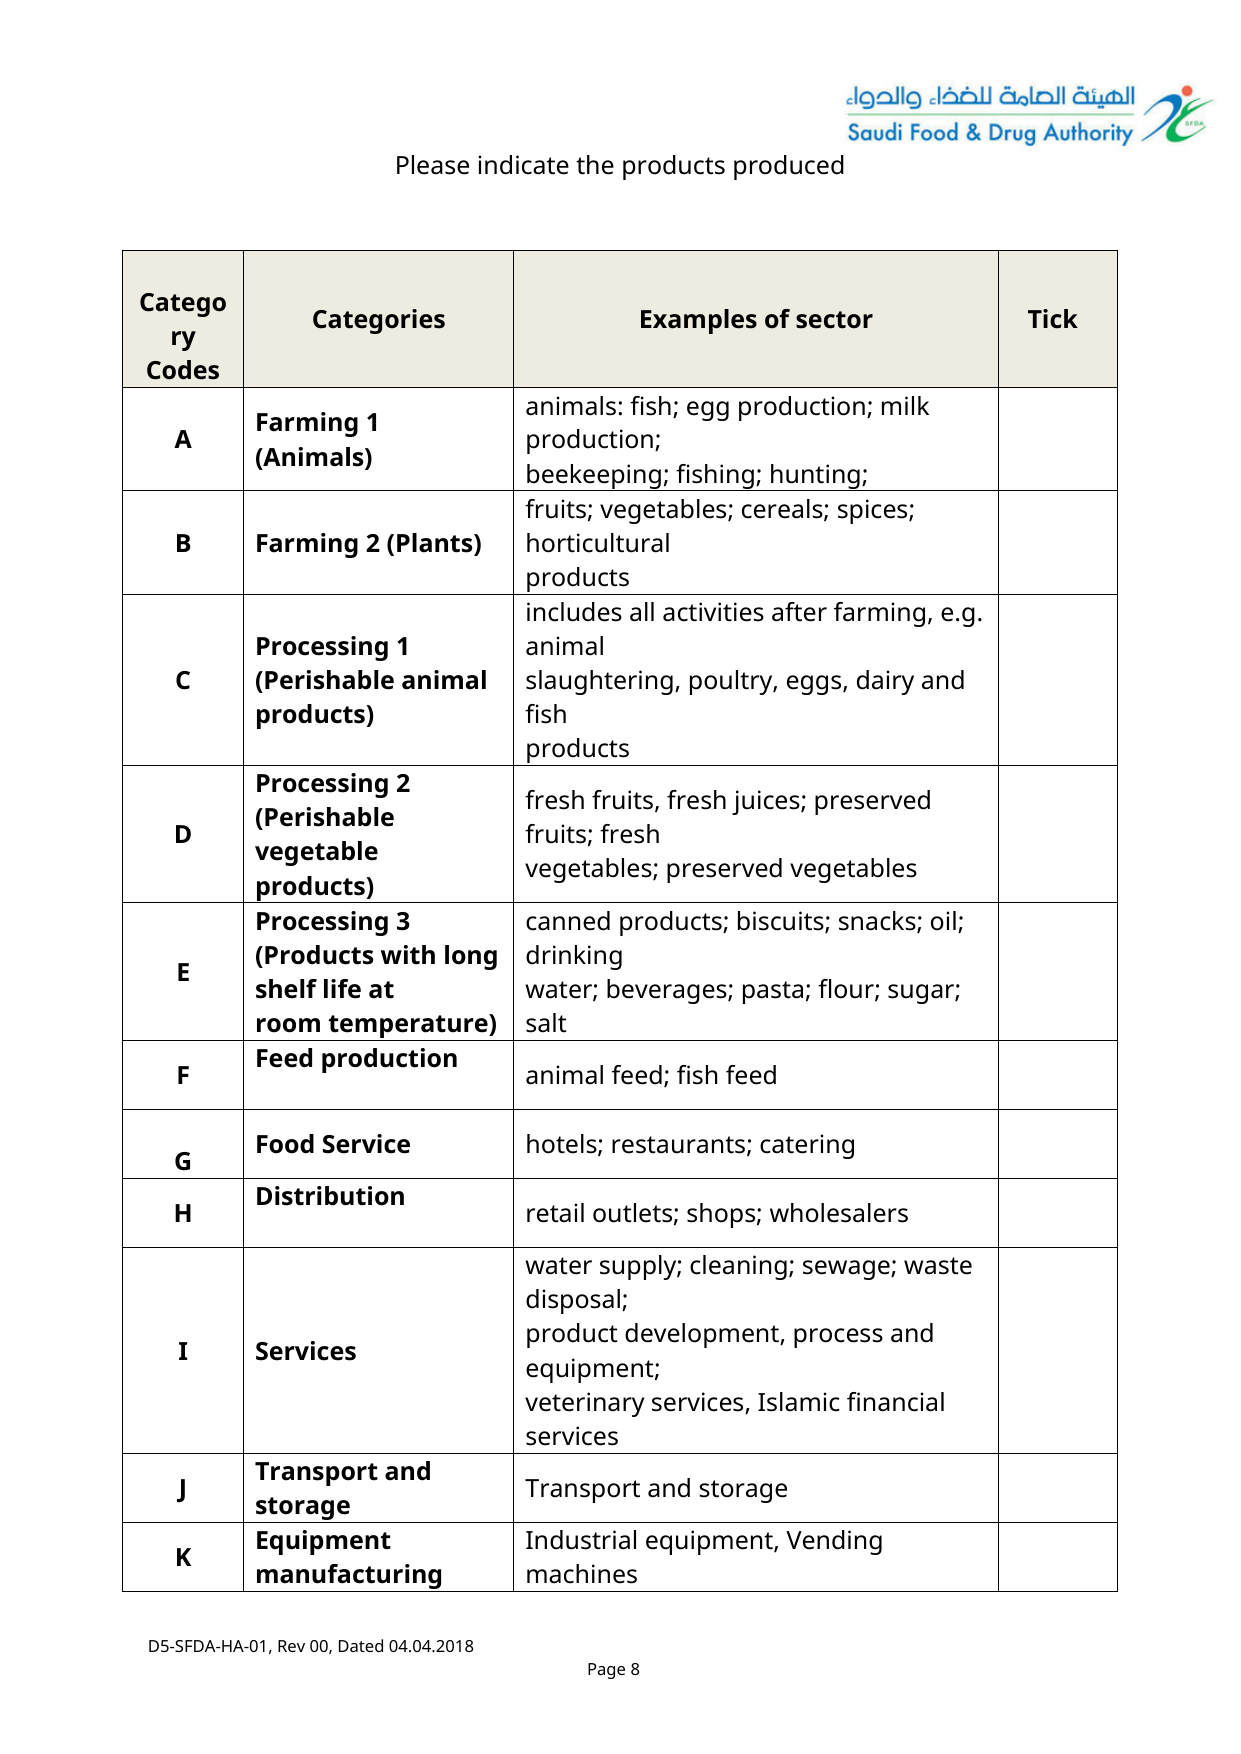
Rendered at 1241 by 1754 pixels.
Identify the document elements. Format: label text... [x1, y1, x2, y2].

table_cell animal feed; fish feed [514, 1041, 998, 1109]
table_cell includes all activities after farming, e.g. animal slaughtering, poultry, eggs, dairy and fish products [514, 595, 998, 765]
table_cell Services [244, 1248, 513, 1452]
table_cell Equipment manufacturing [244, 1523, 513, 1591]
table_cell G [123, 1110, 243, 1178]
table_cell fruits; vegetables; cereals; spices; horticultural products [514, 491, 998, 593]
table_cell D [123, 766, 243, 902]
table_cell Transport and storage [244, 1454, 513, 1522]
table_header Category Codes [123, 251, 243, 387]
table_cell hotels; restaurants; catering [514, 1110, 998, 1178]
table_header Tick [999, 251, 1117, 387]
table_cell Processing 3 (Products with long shelf life at room temperature) [244, 903, 513, 1039]
table_cell [999, 1454, 1117, 1522]
table_cell [999, 1523, 1117, 1591]
table_cell Distribution [244, 1179, 513, 1247]
table_cell retail outlets; shops; wholesalers [514, 1179, 998, 1247]
table_cell [999, 491, 1117, 593]
table_cell fresh fruits, fresh juices; preserved fruits; fresh vegetables; preserved vegetables [514, 766, 998, 902]
table_header Examples of sector [514, 251, 998, 387]
table_cell [999, 595, 1117, 765]
table_cell water supply; cleaning; sewage; waste disposal; product development, process and equipment; veterinary services, Islamic financial services [514, 1248, 998, 1452]
table_header Categories [244, 251, 513, 387]
table_cell J [123, 1454, 243, 1522]
table_cell canned products; biscuits; snacks; oil; drinking water; beverages; pasta; flour; sugar; salt [514, 903, 998, 1039]
table_cell [999, 1248, 1117, 1452]
table_cell K [123, 1523, 243, 1591]
table_cell Processing 2 (Perishable vegetable products) [244, 766, 513, 902]
picture [840, 0, 1219, 229]
table_cell C [123, 595, 243, 765]
table_cell Feed production [244, 1041, 513, 1109]
table_cell [999, 388, 1117, 490]
table_cell F [123, 1041, 243, 1109]
table_cell B [123, 491, 243, 593]
table_cell [999, 1041, 1117, 1109]
table_cell A [123, 388, 243, 490]
table_cell Food Service [244, 1110, 513, 1178]
table_cell H [123, 1179, 243, 1247]
table_cell Farming 2 (Plants) [244, 491, 513, 593]
table_cell [999, 1179, 1117, 1247]
table_cell E [123, 903, 243, 1039]
table_cell Transport and storage [514, 1454, 998, 1522]
text Please indicate the products produced [148, 148, 1093, 182]
table_cell [999, 903, 1117, 1039]
table_cell Processing 1 (Perishable animal products) [244, 595, 513, 765]
table_cell Farming 1 (Animals) [244, 388, 513, 490]
table_cell I [123, 1248, 243, 1452]
table_cell [999, 1110, 1117, 1178]
table_cell [999, 766, 1117, 902]
table_cell animals: fish; egg production; milk production; beekeeping; fishing; hunting; [514, 388, 998, 490]
table_cell Industrial equipment, Vending machines [514, 1523, 998, 1591]
